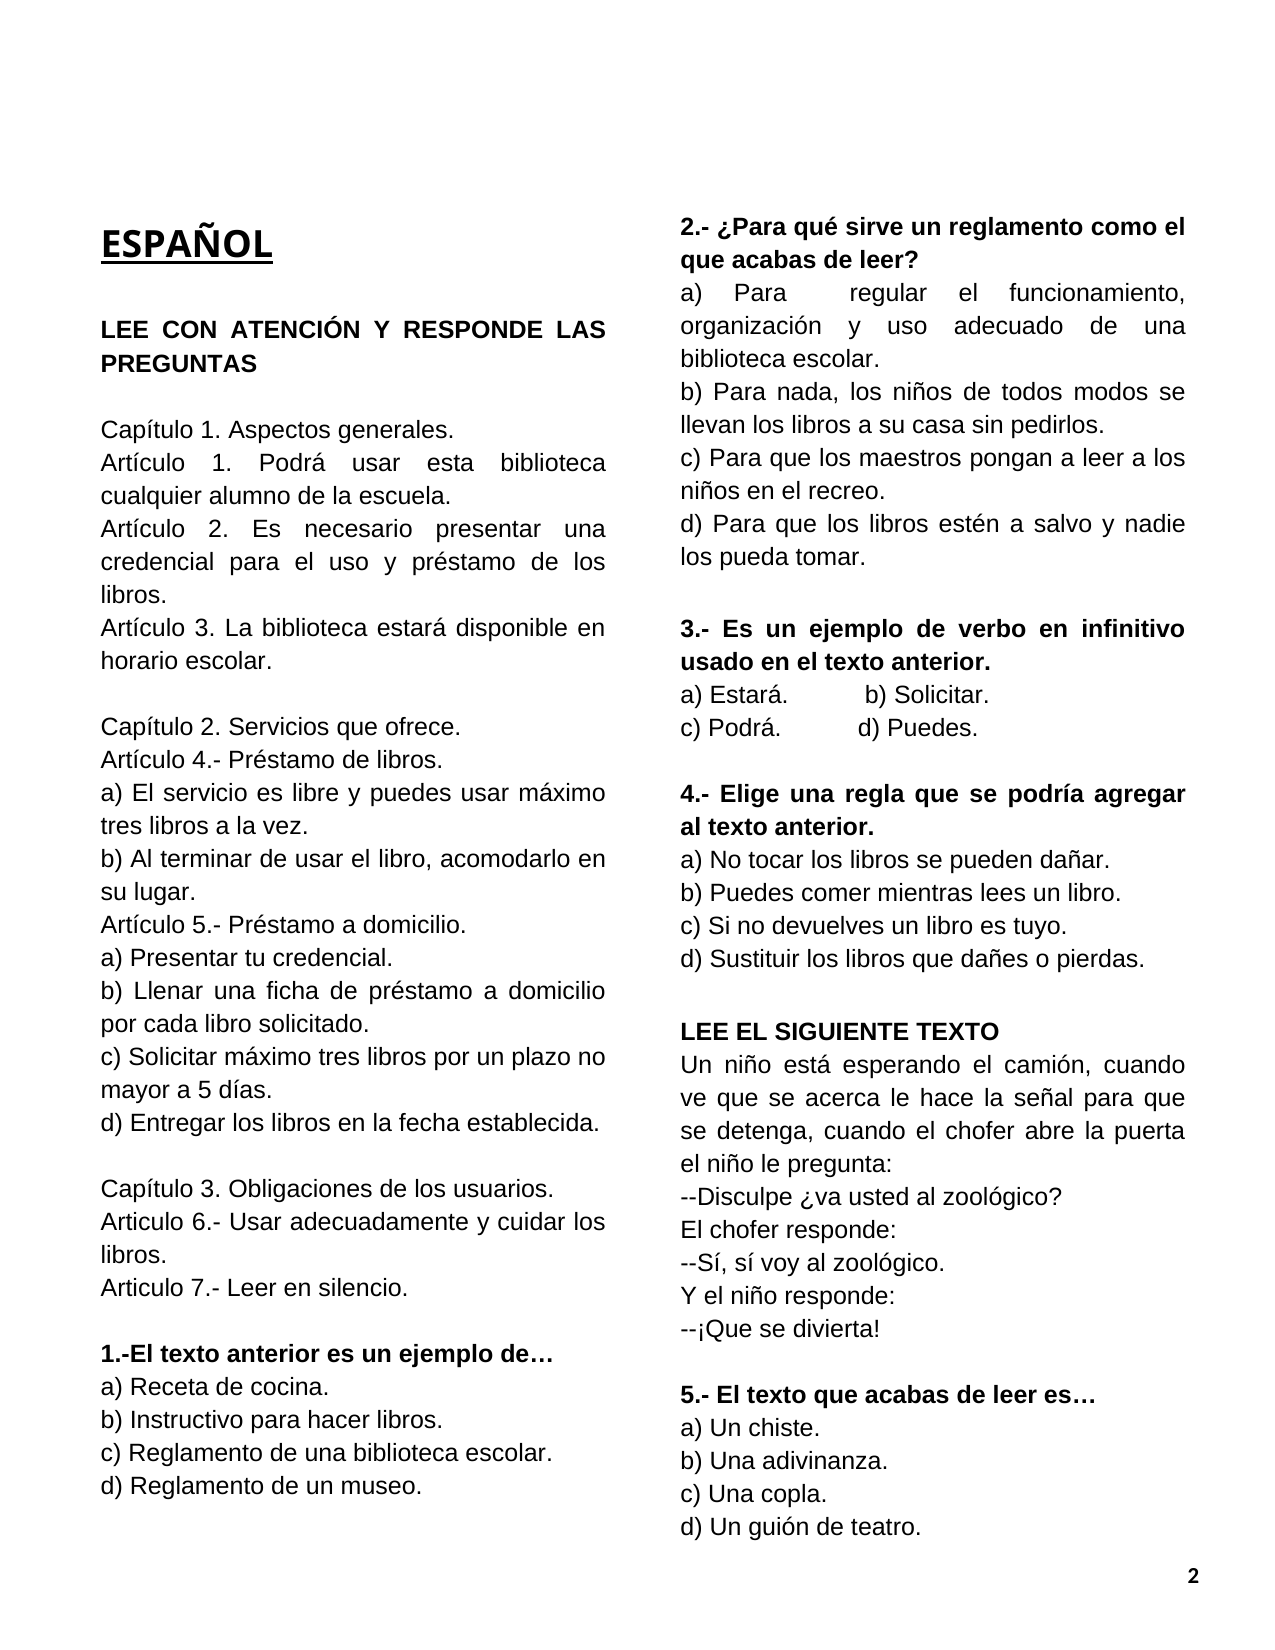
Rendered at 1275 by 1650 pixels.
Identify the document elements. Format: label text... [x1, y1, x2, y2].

text a) No tocar los libros se pueden dañar. [680, 845, 1186, 874]
text c) Una copla. [680, 1479, 1186, 1508]
text Capítulo 3. Obligaciones de los usuarios. [100, 1174, 606, 1203]
text El chofer responde: [680, 1215, 1186, 1243]
text Artículo 3. La biblioteca estará disponible en horario escolar. [100, 613, 606, 674]
text 3.- Es un ejemplo de verbo en infinitivo usado en el texto anterior. [680, 614, 1186, 676]
text a) Receta de cocina. [100, 1372, 606, 1401]
text --¡Que se divierta! [680, 1314, 1186, 1342]
text Capítulo 1. Aspectos generales. [100, 414, 606, 443]
text c) Solicitar máximo tres libros por un plazo no mayor a 5 días. [100, 1042, 606, 1104]
text d) Un guión de teatro. [680, 1512, 1186, 1541]
text c) Podrá. d) Puedes. [680, 713, 1186, 742]
text Artículo 4.- Préstamo de libros. [100, 745, 606, 773]
text Artículo 1. Podrá usar esta biblioteca cualquier alumno de la escuela. [100, 448, 606, 509]
text Un niño está esperando el camión, cuando ve que se acerca le hace la señal para que se detenga, cuando el chofer abre la puerta el niño le pregunta: [680, 1049, 1186, 1177]
text b) Puedes comer mientras lees un libro. [680, 878, 1186, 907]
text a) Presentar tu credencial. [100, 943, 606, 972]
text b) Una adivinanza. [680, 1446, 1186, 1474]
text Articulo 7.- Leer en silencio. [100, 1273, 606, 1302]
text b) Al terminar de usar el libro, acomodarlo en su lugar. [100, 844, 606, 906]
text c) Reglamento de una biblioteca escolar. [100, 1438, 606, 1467]
text c) Si no devuelves un libro es tuyo. [680, 911, 1186, 940]
text a) Estará. b) Solicitar. [680, 680, 1186, 709]
text d) Sustituir los libros que dañes o pierdas. [680, 944, 1186, 973]
text 4.- Elige una regla que se podría agregar al texto anterior. [680, 779, 1186, 841]
text a) Un chiste. [680, 1413, 1186, 1442]
text Artículo 2. Es necesario presentar una credencial para el uso y préstamo de los libros. [100, 514, 606, 608]
text Capítulo 2. Servicios que ofrece. [100, 712, 606, 741]
text --Sí, sí voy al zoológico. [680, 1248, 1186, 1276]
text Artículo 5.- Préstamo a domicilio. [100, 910, 606, 939]
text LEE CON ATENCIÓN Y RESPONDE LAS PREGUNTAS [100, 316, 606, 377]
text d) Para que los libros estén a salvo y nadie los pueda tomar. [680, 509, 1186, 571]
text 1.-El texto anterior es un ejemplo de… [100, 1339, 606, 1368]
text ESPAÑOL [100, 218, 606, 269]
text c) Para que los maestros pongan a leer a los niños en el recreo. [680, 443, 1186, 505]
text b) Para nada, los niños de todos modos se llevan los libros a su casa sin pedirlos. [680, 377, 1186, 439]
text --Disculpe ¿va usted al zoológico? [680, 1182, 1186, 1210]
text a) Para regular el funcionamiento, organización y uso adecuado de una biblioteca escolar. [680, 278, 1186, 373]
text b) Instructivo para hacer libros. [100, 1405, 606, 1434]
text d) Reglamento de un museo. [100, 1471, 606, 1500]
text 2.- ¿Para qué sirve un reglamento como el que acabas de leer? [680, 212, 1186, 273]
text b) Llenar una ficha de préstamo a domicilio por cada libro solicitado. [100, 976, 606, 1038]
text d) Entregar los libros en la fecha establecida. [100, 1108, 606, 1137]
text 5.- El texto que acabas de leer es… [680, 1380, 1186, 1408]
text a) El servicio es libre y puedes usar máximo tres libros a la vez. [100, 778, 606, 839]
text LEE EL SIGUIENTE TEXTO [680, 1017, 1186, 1045]
text Y el niño responde: [680, 1281, 1186, 1309]
text Articulo 6.- Usar adecuadamente y cuidar los libros. [100, 1207, 606, 1269]
